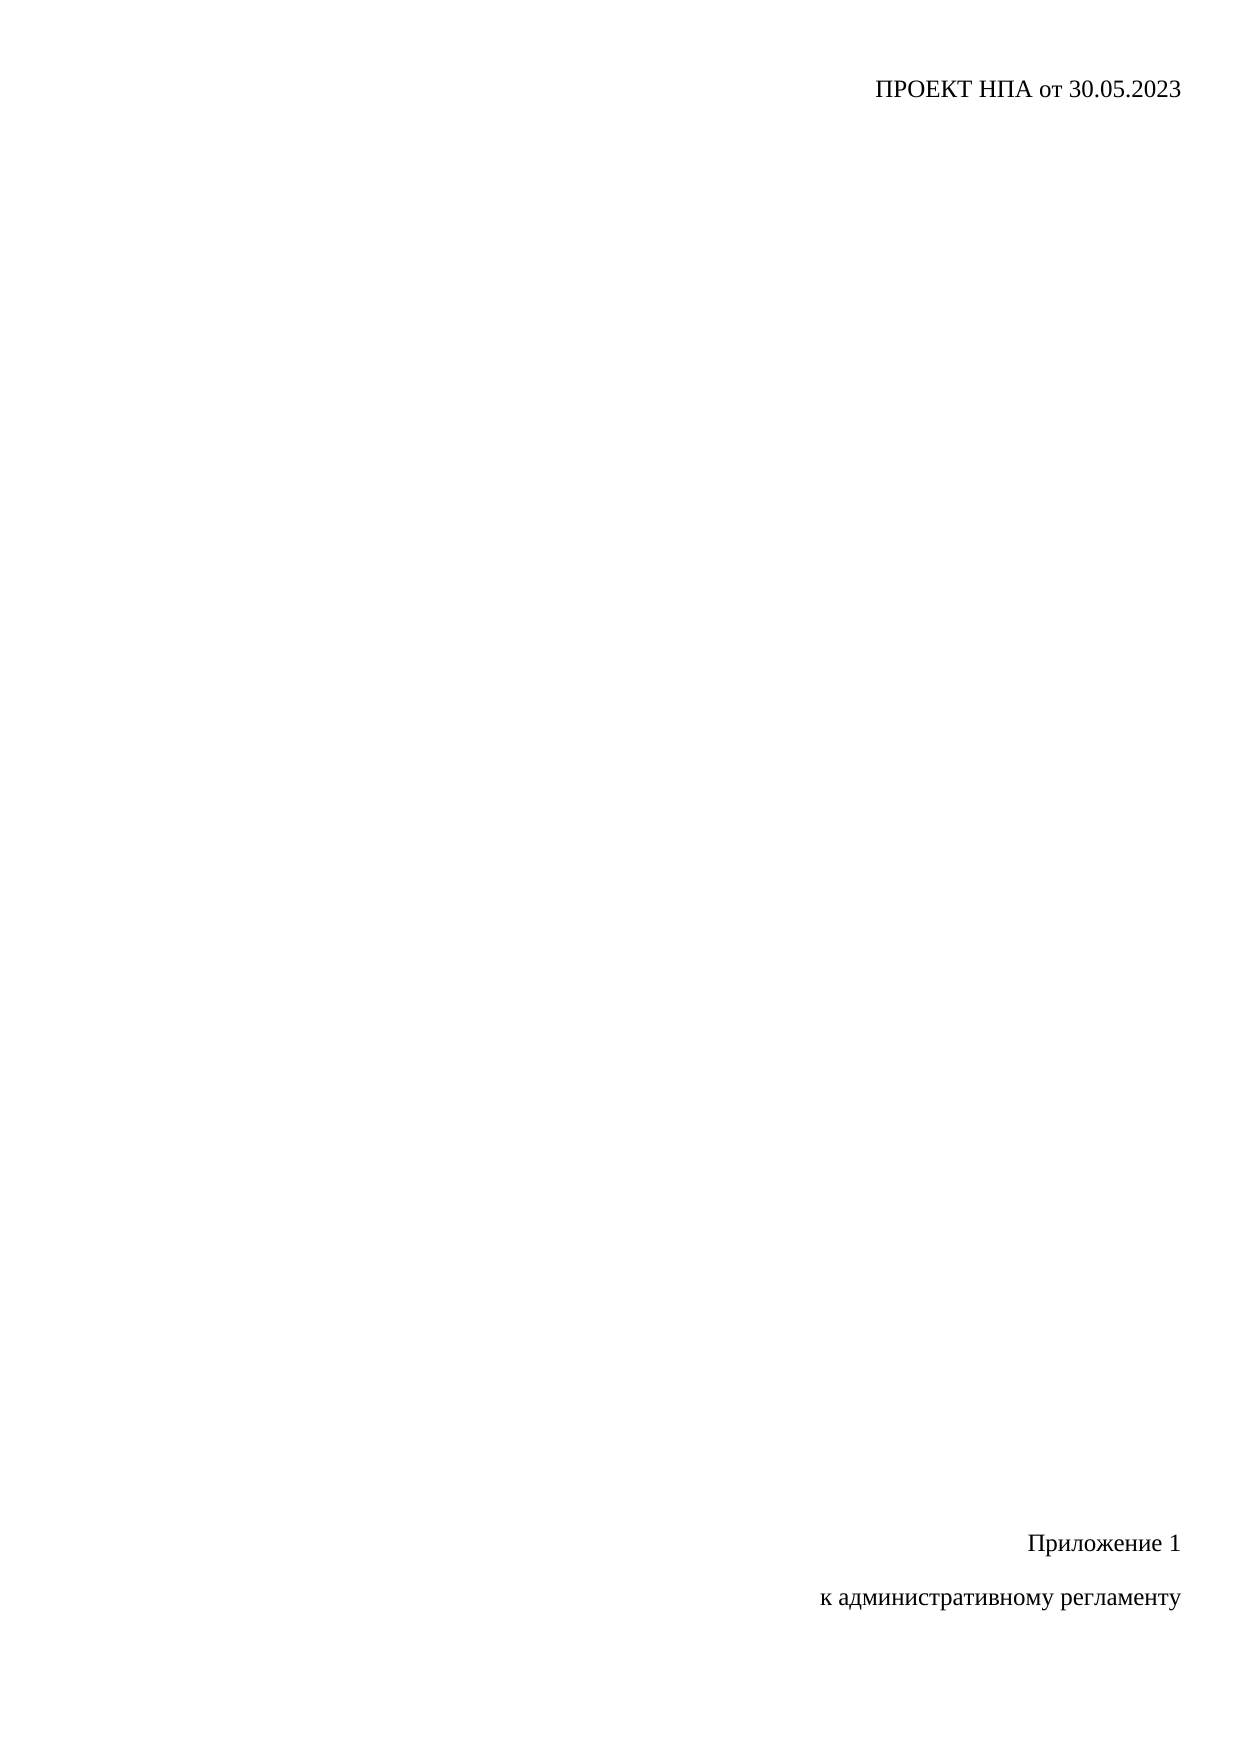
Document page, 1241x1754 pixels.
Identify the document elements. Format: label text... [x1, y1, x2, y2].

text к административному регламенту [177, 1582, 1181, 1611]
text Приложение 1 [177, 1528, 1181, 1557]
